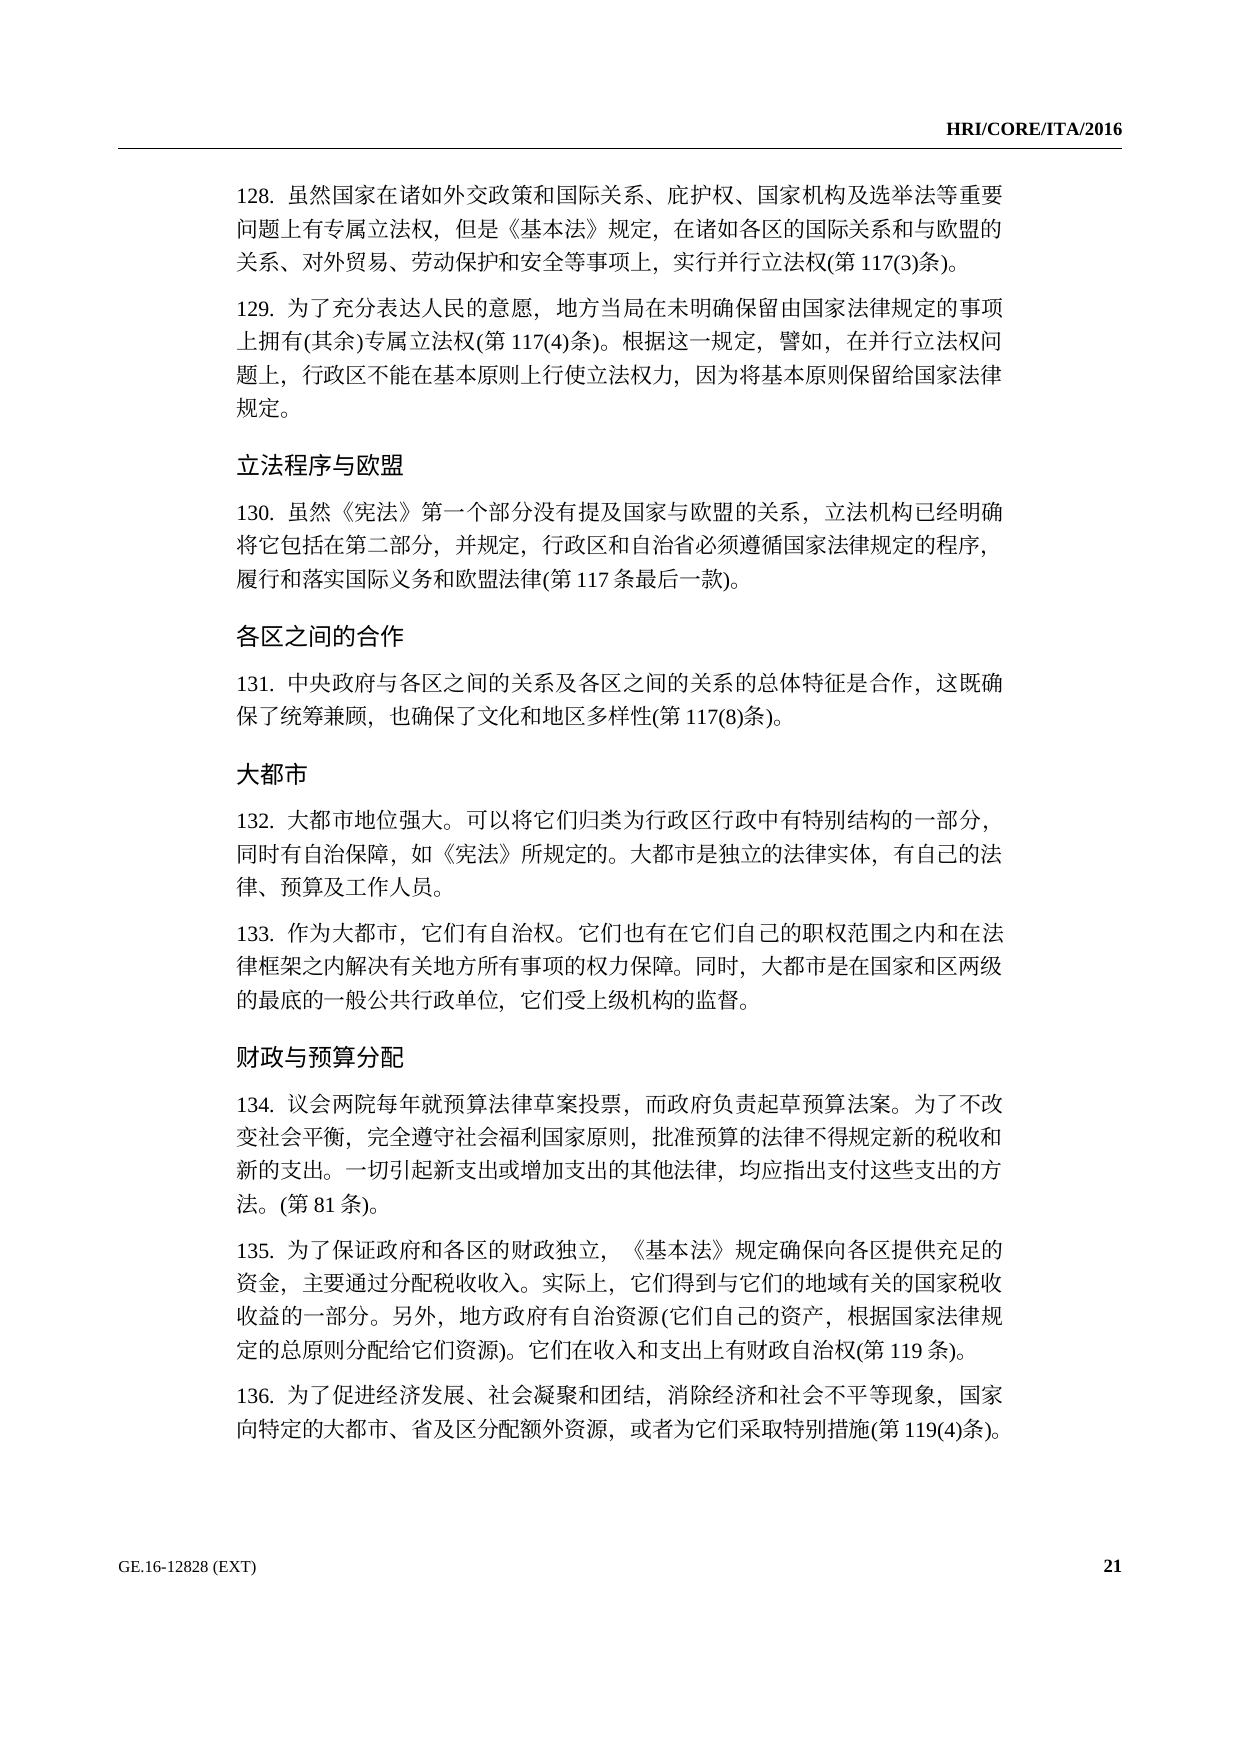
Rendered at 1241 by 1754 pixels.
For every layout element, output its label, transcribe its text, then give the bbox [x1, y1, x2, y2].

text 133. 作为大都市，它们有自治权。它们也有在它们自己的职权范围之内和在法律框架之内解决有关地方所有事项的权力保障。同时，大都市是在国家和区两级的最底的一般公共行政单位，它们受上级机构的监督。 [236, 915, 1004, 1015]
text 立法程序与欧盟 [118, 448, 1004, 481]
text 129. 为了充分表达人民的意愿，地方当局在未明确保留由国家法律规定的事项上拥有(其余)专属立法权(第117(4)条)。根据这一规定，譬如，在并行立法权问题上，行政区不能在基本原则上行使立法权力，因为将基本原则保留给国家法律规定。 [236, 290, 1004, 423]
text 各区之间的合作 [118, 619, 1004, 652]
text 131. 中央政府与各区之间的关系及各区之间的关系的总体特征是合作，这既确保了统筹兼顾，也确保了文化和地区多样性(第117(8)条)。 [236, 665, 1004, 731]
text 128. 虽然国家在诸如外交政策和国际关系、庇护权、国家机构及选举法等重要问题上有专属立法权，但是《基本法》规定，在诸如各区的国际关系和与欧盟的关系、对外贸易、劳动保护和安全等事项上，实行并行立法权(第117(3)条)。 [236, 177, 1004, 277]
text 大都市 [118, 756, 1004, 790]
text 财政与预算分配 [118, 1040, 1004, 1073]
text 134. 议会两院每年就预算法律草案投票，而政府负责起草预算法案。为了不改变社会平衡，完全遵守社会福利国家原则，批准预算的法律不得规定新的税收和新的支出。一切引起新支出或增加支出的其他法律，均应指出支付这些支出的方法。(第81条)。 [236, 1086, 1004, 1219]
text 132. 大都市地位强大。可以将它们归类为行政区行政中有特别结构的一部分，同时有自治保障，如《宪法》所规定的。大都市是独立的法律实体，有自己的法律、预算及工作人员。 [236, 802, 1004, 902]
text 135. 为了保证政府和各区的财政独立，《基本法》规定确保向各区提供充足的资金，主要通过分配税收收入。实际上，它们得到与它们的地域有关的国家税收收益的一部分。另外，地方政府有自治资源(它们自己的资产，根据国家法律规定的总原则分配给它们资源)。它们在收入和支出上有财政自治权(第119条)。 [236, 1231, 1004, 1365]
text 130. 虽然《宪法》第一个部分没有提及国家与欧盟的关系，立法机构已经明确将它包括在第二部分，并规定，行政区和自治省必须遵循国家法律规定的程序，履行和落实国际义务和欧盟法律(第117条最后一款)。 [236, 494, 1004, 594]
text 136. 为了促进经济发展、社会凝聚和团结，消除经济和社会不平等现象，国家向特定的大都市、省及区分配额外资源，或者为它们采取特别措施(第119(4)条)。 [236, 1377, 1004, 1444]
